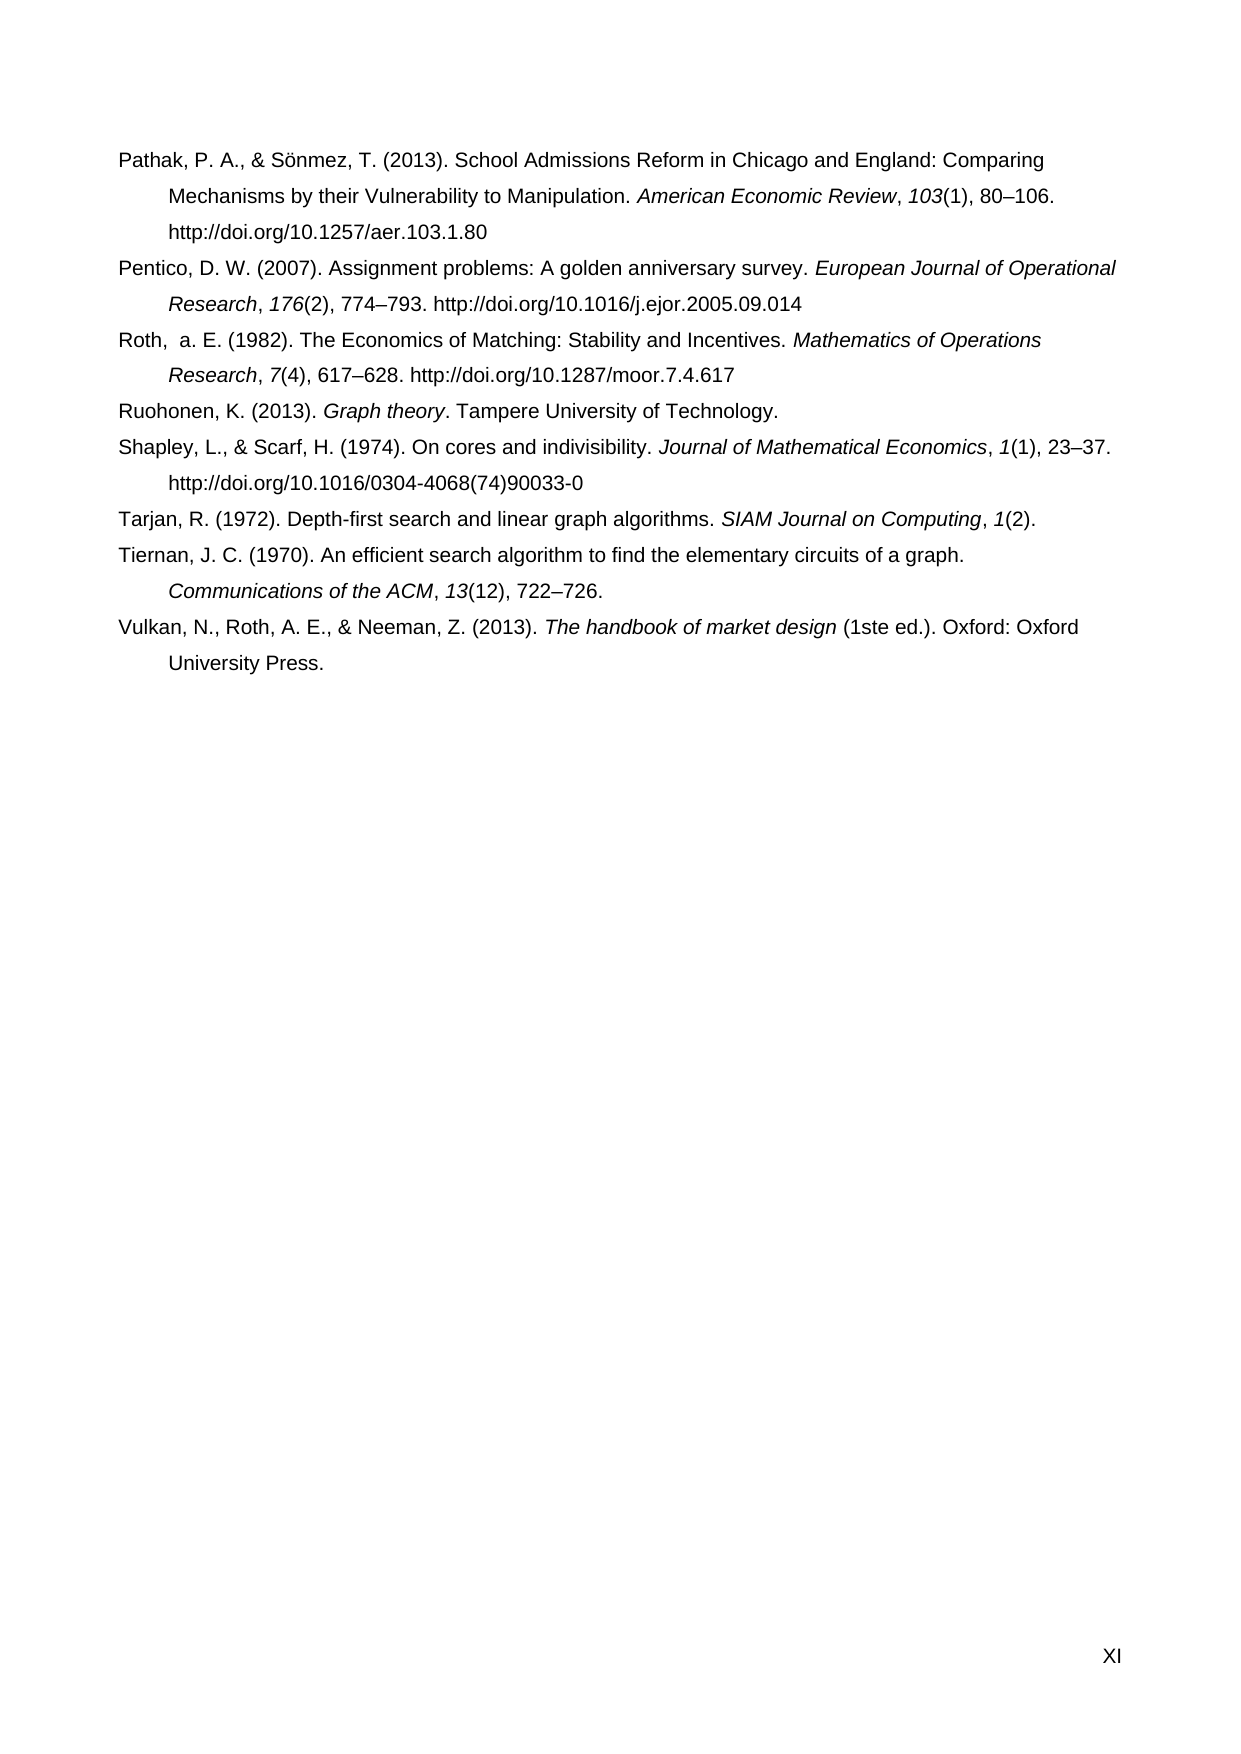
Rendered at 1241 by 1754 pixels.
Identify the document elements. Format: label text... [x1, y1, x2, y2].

text Tarjan, R. (1972). Depth-first search and linear graph algorithms. SIAM Journal on Computing, 1(2). [118, 507, 1122, 531]
text Ruohonen, K. (2013). Graph theory. Tampere University of Technology. [118, 399, 1122, 423]
text Pentico, D. W. (2007). Assignment problems: A golden anniversary survey. European Journal of Operational Research, 176(2), 774–793. http://doi.org/10.1016/j.ejor.2005.09.014 [118, 256, 1122, 315]
text Pathak, P. A., & Sönmez, T. (2013). School Admissions Reform in Chicago and England: Comparing Mechanisms by their Vulnerability to Manipulation. American Economic Review, 103(1), 80–106. http://doi.org/10.1257/aer.103.1.80 [118, 148, 1122, 243]
text Vulkan, N., Roth, A. E., & Neeman, Z. (2013). The handbook of market design (1ste ed.). Oxford: Oxford University Press. [118, 615, 1122, 675]
text Roth, a. E. (1982). The Economics of Matching: Stability and Incentives. Mathematics of Operations Research, 7(4), 617–628. http://doi.org/10.1287/moor.7.4.617 [118, 327, 1122, 387]
text Shapley, L., & Scarf, H. (1974). On cores and indivisibility. Journal of Mathematical Economics, 1(1), 23–37. http://doi.org/10.1016/0304-4068(74)90033-0 [118, 435, 1122, 495]
text Tiernan, J. C. (1970). An efficient search algorithm to find the elementary circuits of a graph. Communications of the ACM, 13(12), 722–726. [118, 543, 1122, 603]
